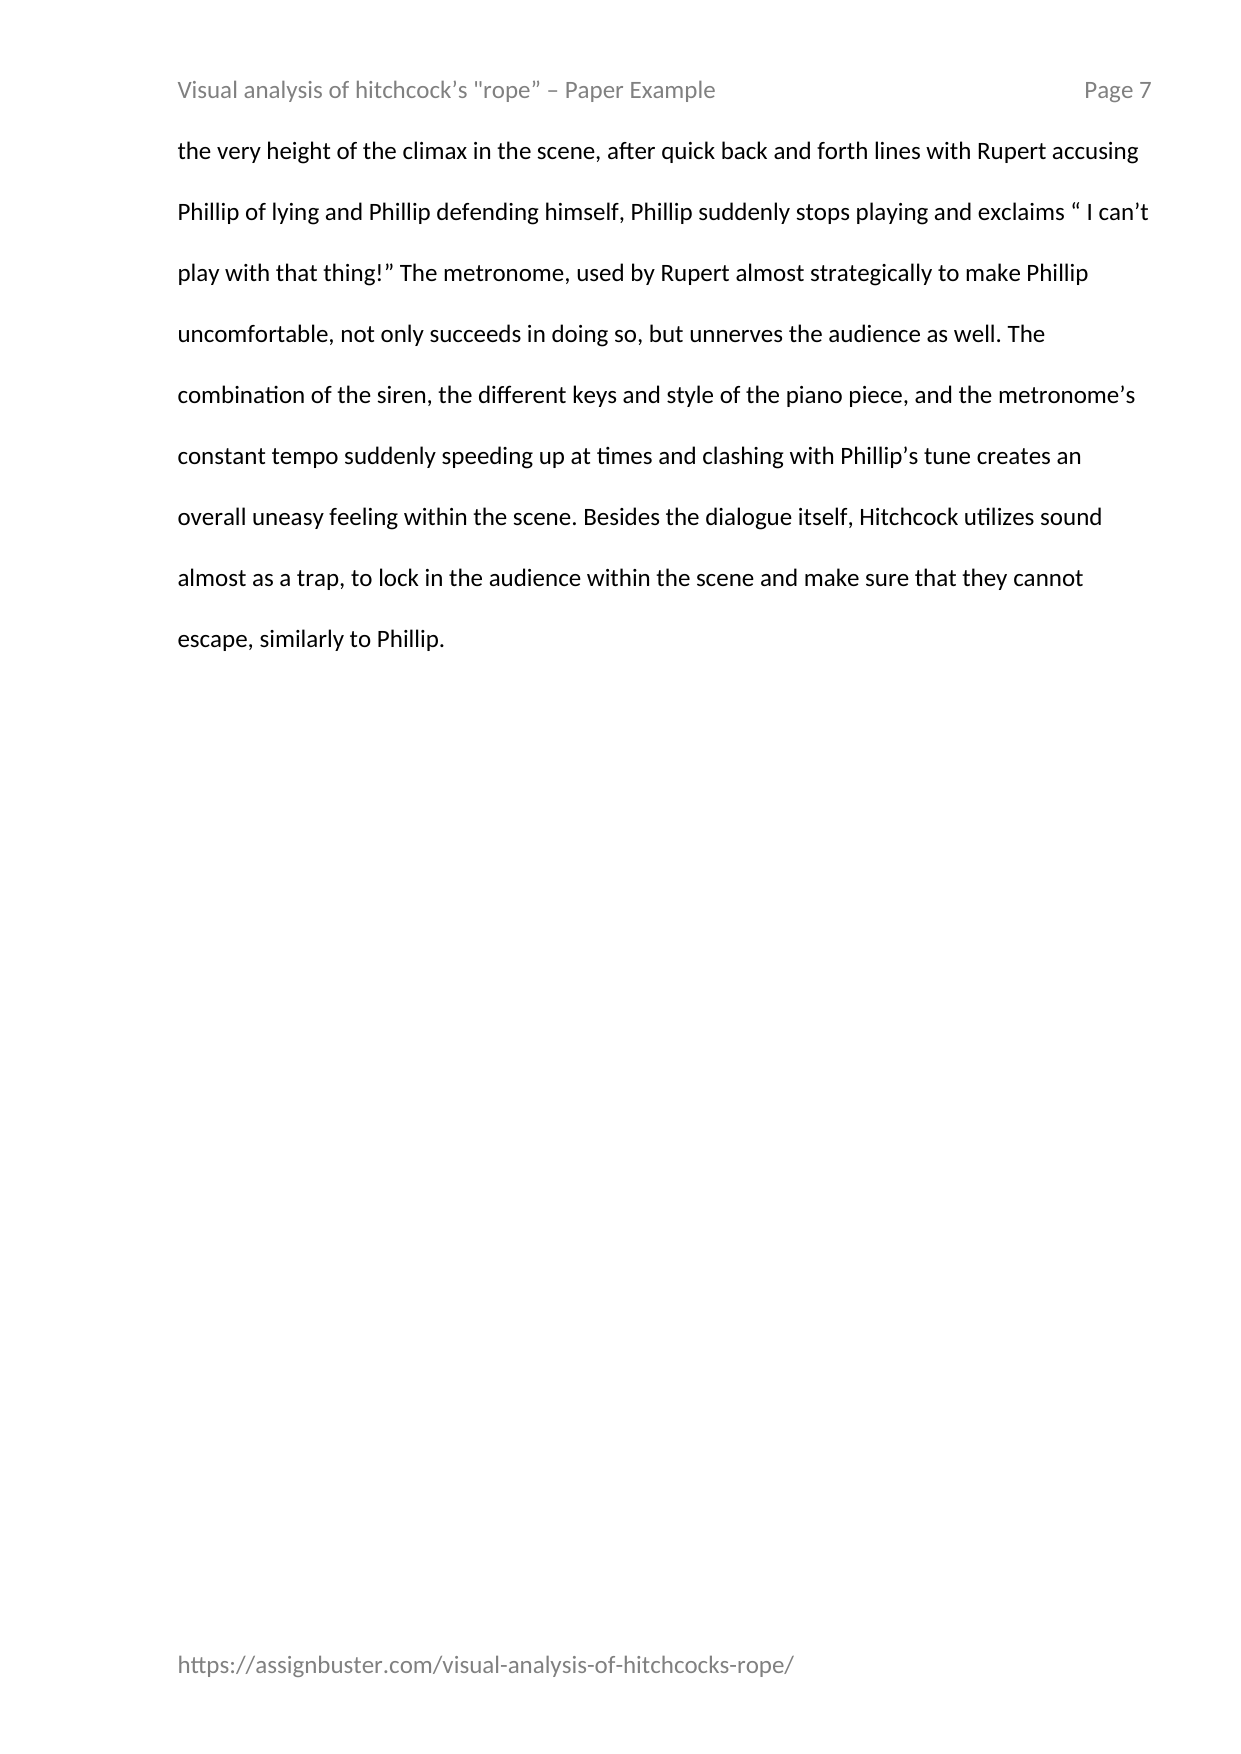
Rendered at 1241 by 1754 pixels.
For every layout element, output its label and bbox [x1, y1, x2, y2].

text [177, 135, 1152, 654]
